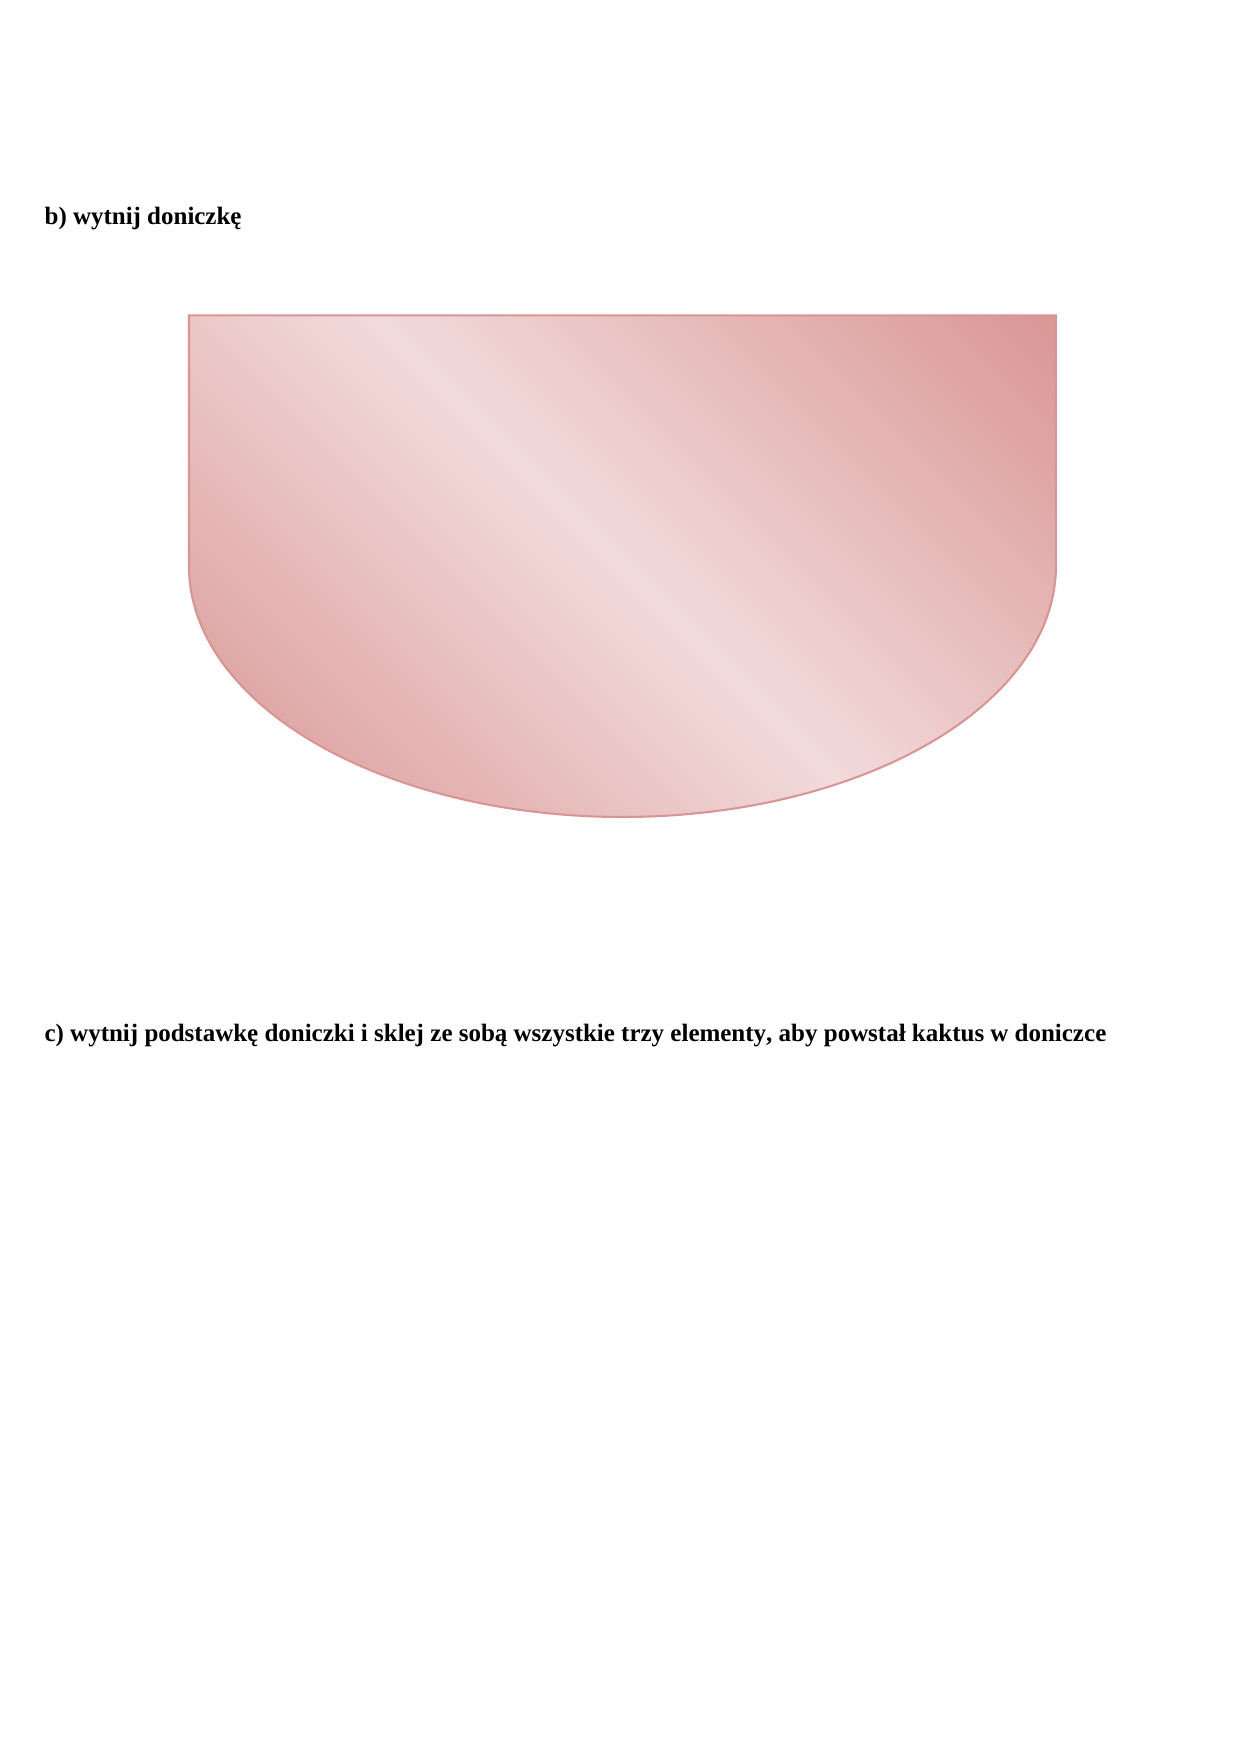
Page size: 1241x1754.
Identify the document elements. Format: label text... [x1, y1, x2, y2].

text b) wytnij doniczkę [44, 201, 1211, 230]
text c) wytnij podstawkę doniczki i sklej ze sobą wszystkie trzy elementy, aby powstał kaktus w doniczce [44, 1018, 1211, 1047]
